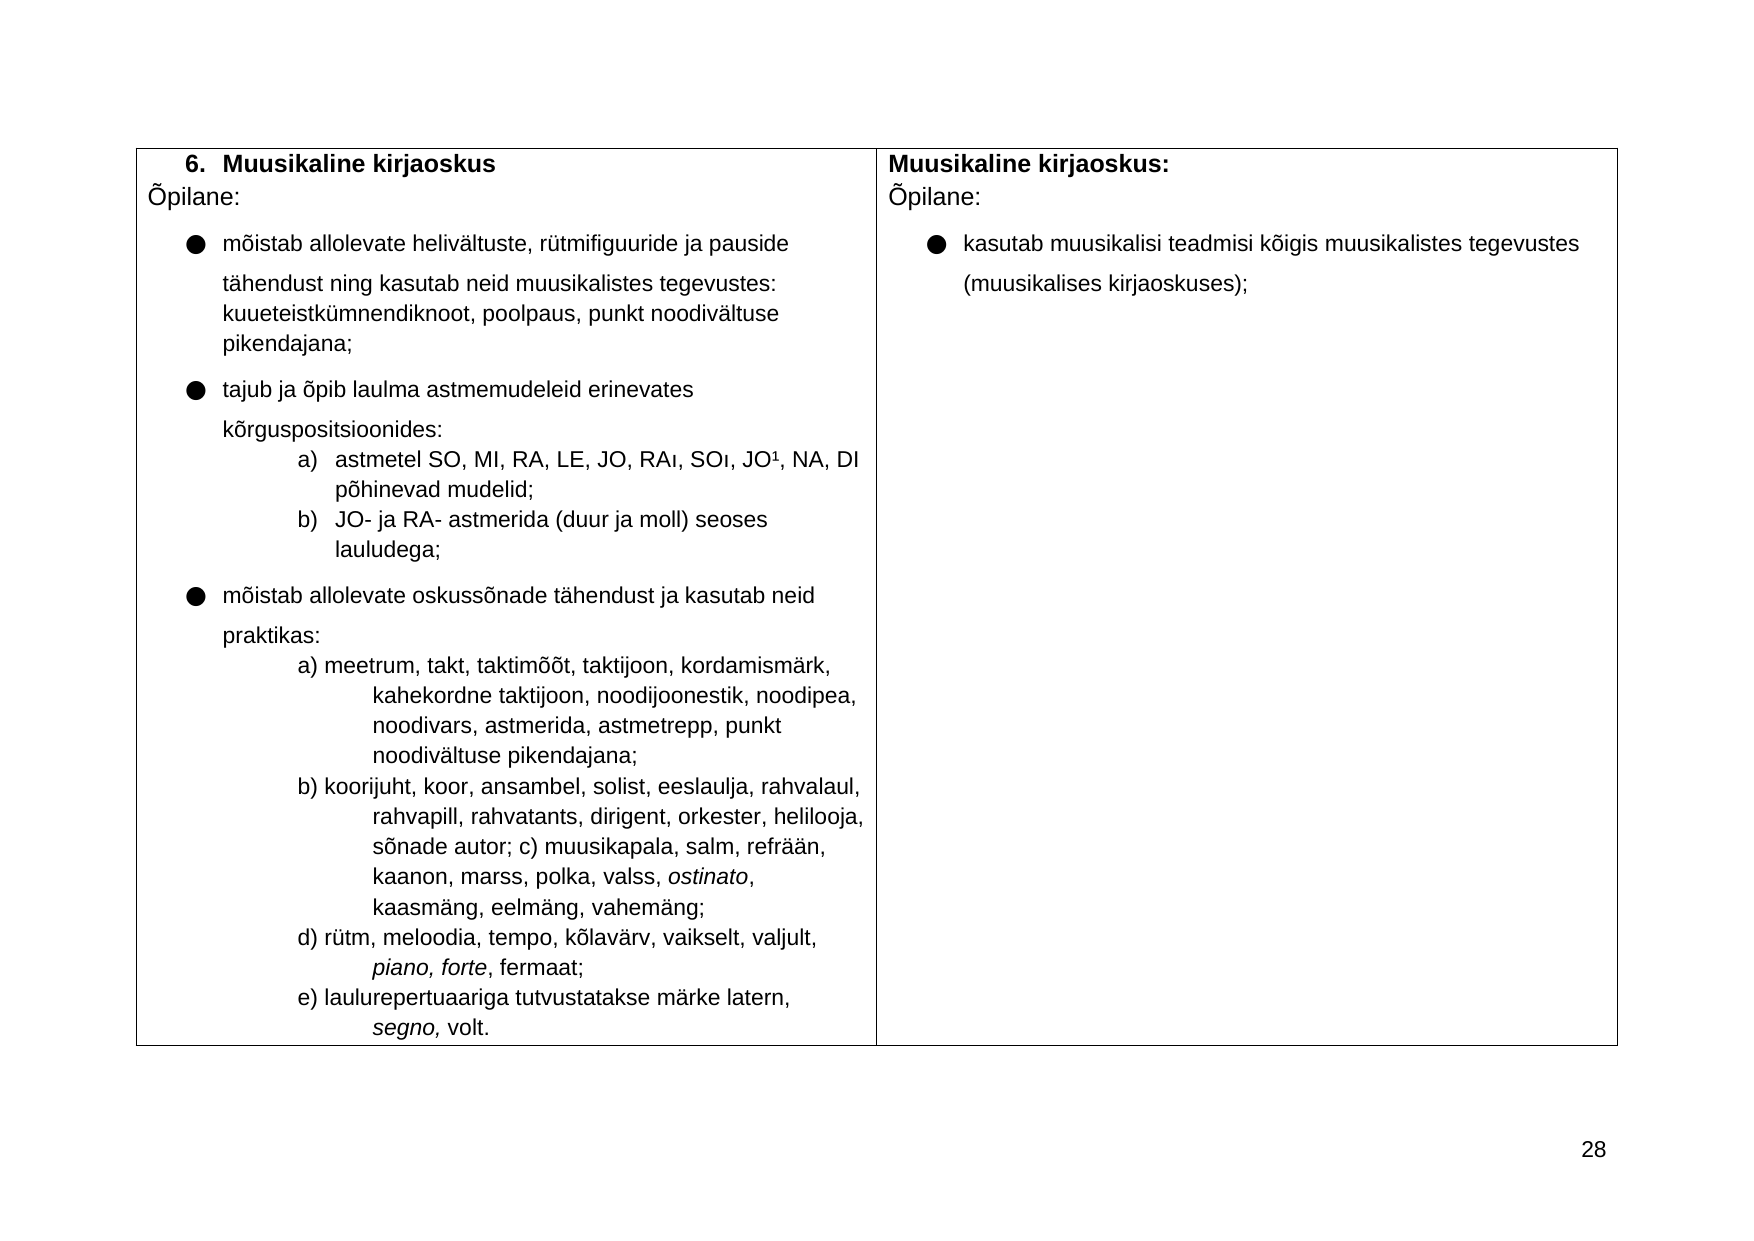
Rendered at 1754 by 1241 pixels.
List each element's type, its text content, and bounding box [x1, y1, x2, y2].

table_cell Muusikaline kirjaoskus: Õpilane: kasutab muusikalisi teadmisi kõigis muusikalistes tegevustes (muusikalises kirjaoskuses); [877, 149, 1617, 1044]
table_cell Muusikaline kirjaoskus Õpilane: mõistab allolevate helivältuste, rütmifiguuride ja pauside tähendust ning kasutab neid muusikalistes tegevustes: kuueteistkümnendiknoot, poolpaus, punkt noodivältuse pikendajana; tajub ja õpib laulma astmemudeleid erinevates kõrguspositsioonides: astmetel SO, MI, RA, LE, JO, RAı, SOı, JO¹, NA, DI põhinevad mudelid; JO- ja RA- astmerida (duur ja moll) seoses lauludega; mõistab allolevate oskussõnade tähendust ja kasutab neid praktikas: a) meetrum, takt, taktimõõt, taktijoon, kordamismärk, kahekordne taktijoon, noodijoonestik, noodipea, noodivars, astmerida, astmetrepp, punkt noodivältuse pikendajana; b) koorijuht, koor, ansambel, solist, eeslaulja, rahvalaul, rahvapill, rahvatants, dirigent, orkester, helilooja, sõnade autor; c) muusikapala, salm, refrään, kaanon, marss, polka, valss, ostinato, kaasmäng, eelmäng, vahemäng; d) rütm, meloodia, tempo, kõlavärv, vaikselt, valjult, piano, forte, fermaat; e) laulurepertuaariga tutvustatakse märke latern, segno, volt. [137, 149, 876, 1044]
